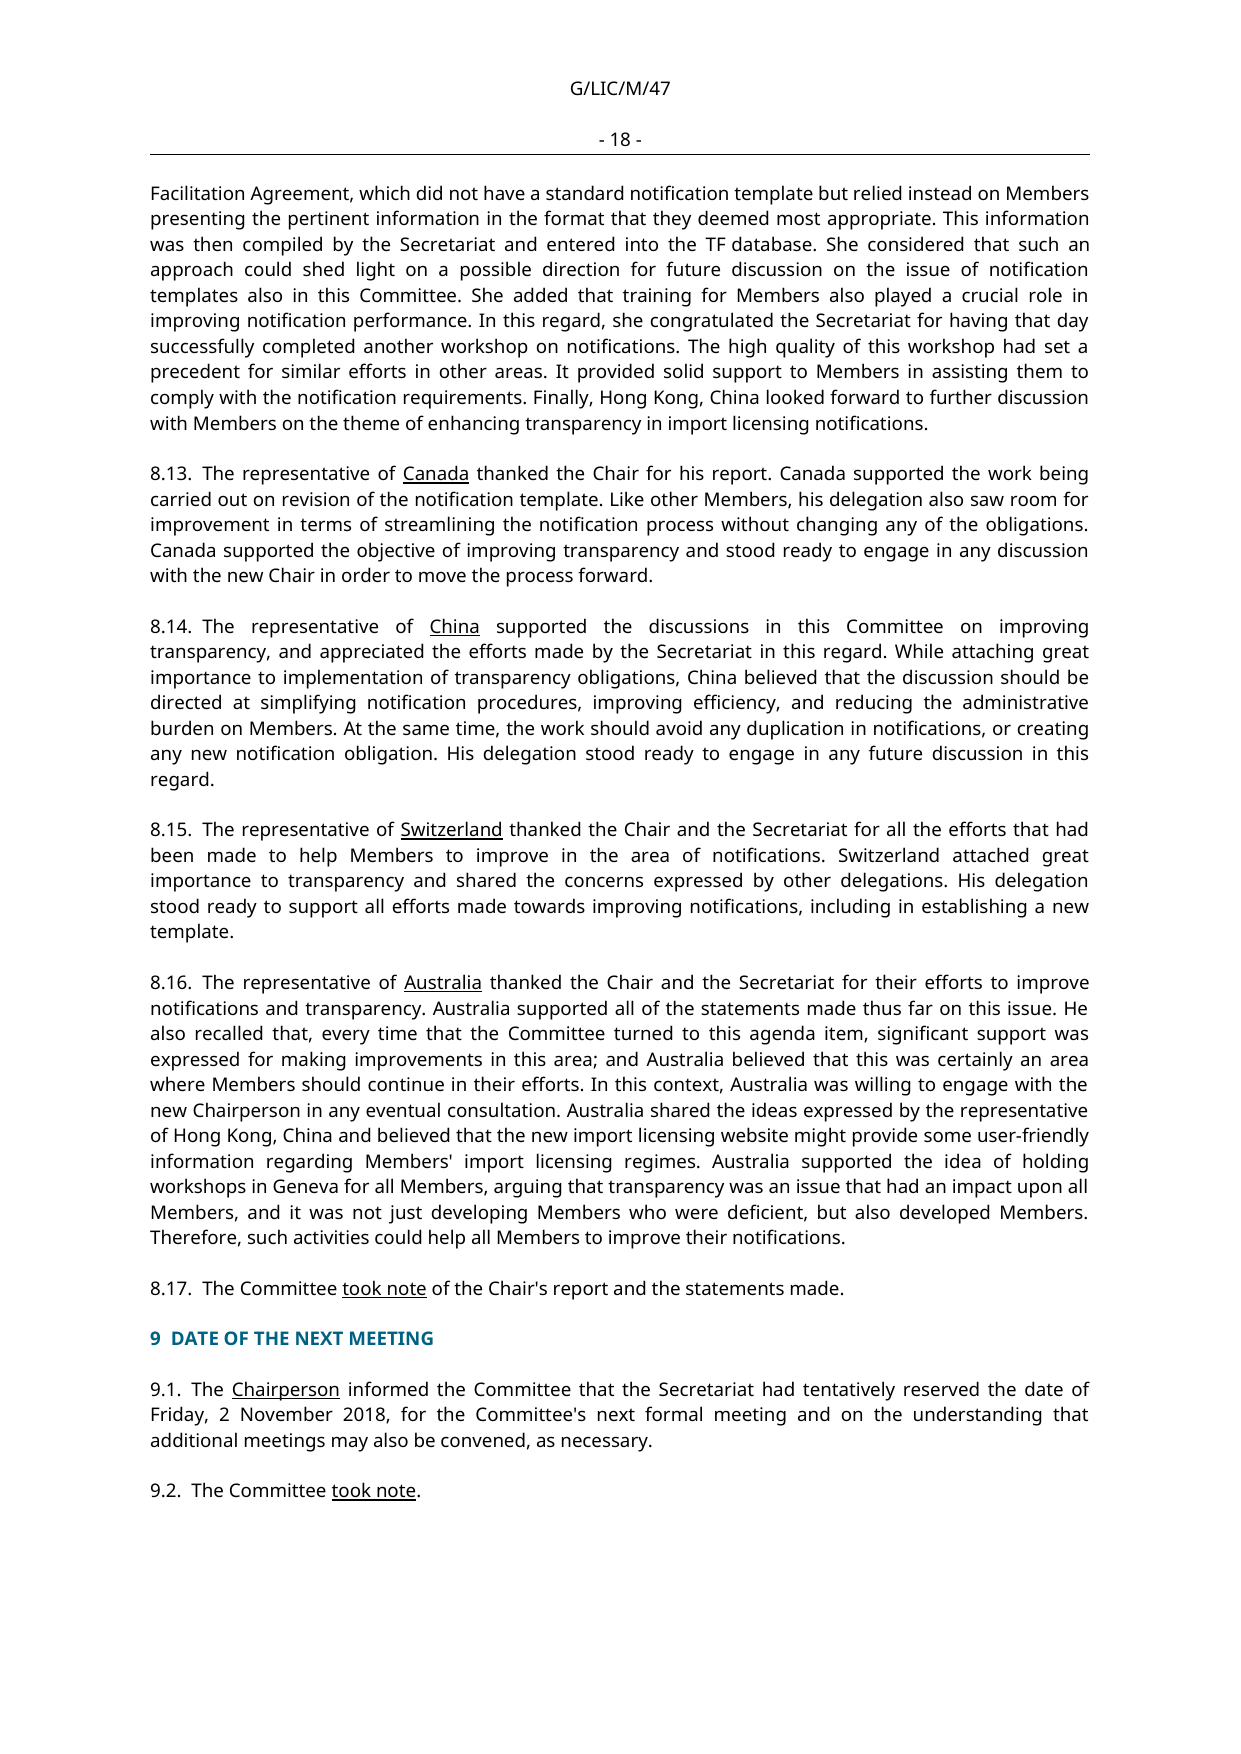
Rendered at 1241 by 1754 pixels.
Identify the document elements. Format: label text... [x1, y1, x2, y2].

text The Chairperson informed the Committee that the Secretariat had tentatively reserved the date of Friday, 2 November 2018, for the Committee's next formal meeting and on the understanding that additional meetings may also be convened, as necessary. [150, 1376, 1090, 1453]
subtitle DATE OF THE NEXT MEETING [150, 1326, 1090, 1351]
text The representative of Switzerland thanked the Chair and the Secretariat for all the efforts that had been made to help Members to improve in the area of notifications. Switzerland attached great importance to transparency and shared the concerns expressed by other delegations. His delegation stood ready to support all efforts made towards improving notifications, including in establishing a new template. [150, 817, 1090, 944]
text The representative of Australia thanked the Chair and the Secretariat for their efforts to improve notifications and transparency. Australia supported all of the statements made thus far on this issue. He also recalled that, every time that the Committee turned to this agenda item, significant support was expressed for making improvements in this area; and Australia believed that this was certainly an area where Members should continue in their efforts. In this context, Australia was willing to engage with the new Chairperson in any eventual consultation. Australia shared the ideas expressed by the representative of Hong Kong, China and believed that the new import licensing website might provide some user-friendly information regarding Members' import licensing regimes. Australia supported the idea of holding workshops in Geneva for all Members, arguing that transparency was an issue that had an impact upon all Members, and it was not just developing Members who were deficient, but also developed Members. Therefore, such activities could help all Members to improve their notifications. [150, 969, 1090, 1250]
text The representative of Canada thanked the Chair for his report. Canada supported the work being carried out on revision of the notification template. Like other Members, his delegation also saw room for improvement in terms of streamlining the notification process without changing any of the obligations. Canada supported the objective of improving transparency and stood ready to engage in any discussion with the new Chair in order to move the process forward. [150, 460, 1090, 588]
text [150, 180, 1090, 435]
text The Committee took note. [150, 1478, 1090, 1503]
text The Committee took note of the Chair's report and the statements made. [150, 1275, 1090, 1301]
text The representative of China supported the discussions in this Committee on improving transparency, and appreciated the efforts made by the Secretariat in this regard. While attaching great importance to implementation of transparency obligations, China believed that the discussion should be directed at simplifying notification procedures, improving efficiency, and reducing the administrative burden on Members. At the same time, the work should avoid any duplication in notifications, or creating any new notification obligation. His delegation stood ready to engage in any future discussion in this regard. [150, 613, 1090, 792]
